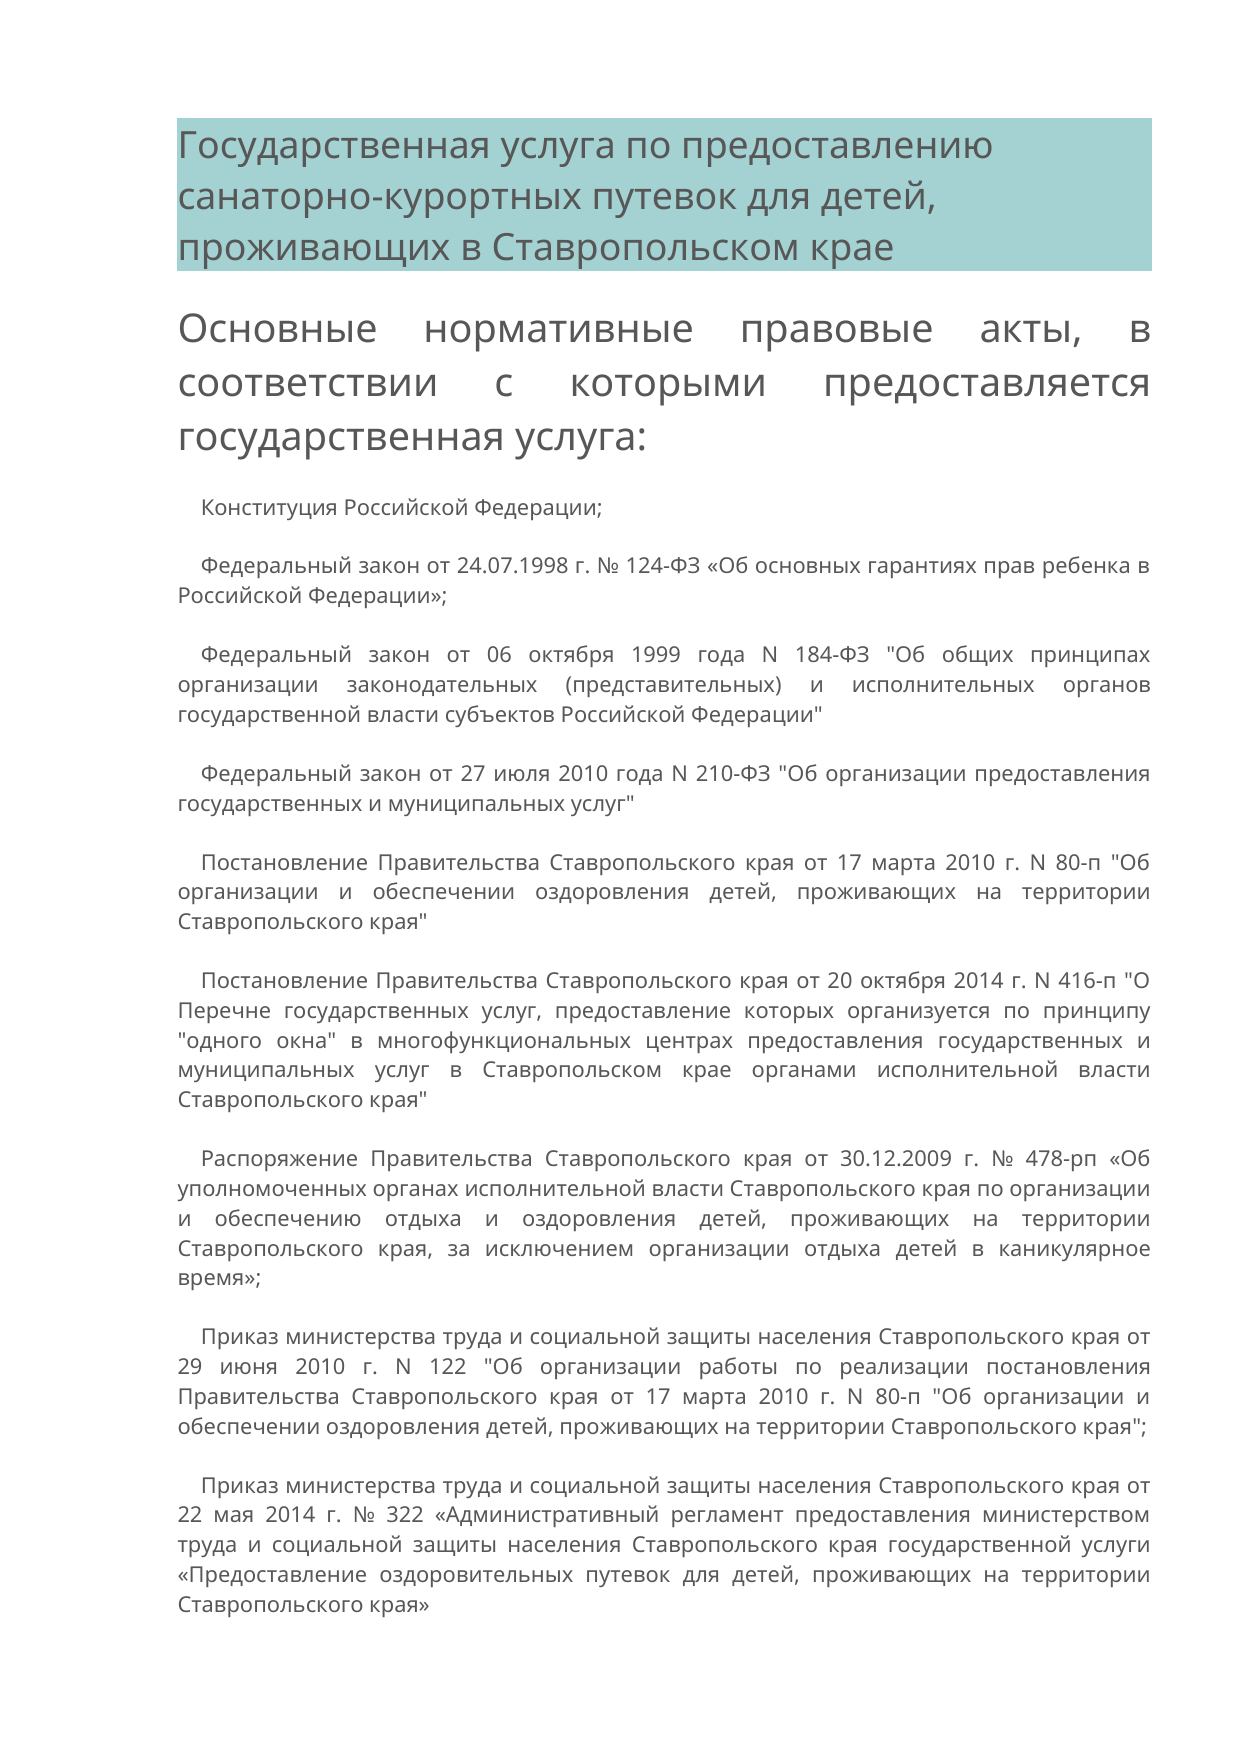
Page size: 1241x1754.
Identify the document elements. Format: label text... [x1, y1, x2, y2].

text Постановление Правительства Ставропольского края от 17 марта 2010 г. N 80-п "Об организации и обеспечении оздоровления детей, проживающих на территории Ставропольского края" [177, 846, 1152, 936]
text Федеральный закон от 24.07.1998 г. № 124-ФЗ «Об основных гарантиях прав ребенка в Российской Федерации»; [177, 550, 1152, 610]
text Федеральный закон от 06 октября 1999 года N 184-ФЗ "Об общих принципах организации законодательных (представительных) и исполнительных органов государственной власти субъектов Российской Федерации" [177, 639, 1152, 728]
text Приказ министерства труда и социальной защиты населения Ставропольского края от 29 июня 2010 г. N 122 "Об организации работы по реализации постановления Правительства Ставропольского края от 17 марта 2010 г. N 80-п "Об организации и обеспечении оздоровления детей, проживающих на территории Ставропольского края"; [177, 1321, 1152, 1440]
text Конституция Российской Федерации; [177, 491, 1152, 521]
text Распоряжение Правительства Ставропольского края от 30.12.2009 г. № 478-рп «Об уполномоченных органах исполнительной власти Ставропольского края по организации и обеспечению отдыха и оздоровления детей, проживающих на территории Ставропольского края, за исключением организации отдыха детей в каникулярное время»; [177, 1143, 1152, 1292]
text Основные нормативные правовые акты, в соответствии с которыми предоставляется государственная услуга: [177, 300, 1152, 462]
text Приказ министерства труда и социальной защиты населения Ставропольского края от 22 мая 2014 г. № 322 «Административный регламент предоставления министерством труда и социальной защиты населения Ставропольского края государственной услуги «Предоставление оздоровительных путевок для детей, проживающих на территории Ставропольского края» [177, 1469, 1152, 1618]
text Государственная услуга по предоставлению санаторно-курортных путевок для детей, проживающих в Ставропольском крае [177, 118, 1152, 271]
text Постановление Правительства Ставропольского края от 20 октября 2014 г. N 416-п "О Перечне государственных услуг, предоставление которых организуется по принципу "одного окна" в многофункциональных центрах предоставления государственных и муниципальных услуг в Ставропольском крае органами исполнительной власти Ставропольского края" [177, 965, 1152, 1114]
text Федеральный закон от 27 июля 2010 года N 210-ФЗ "Об организации предоставления государственных и муниципальных услуг" [177, 758, 1152, 817]
